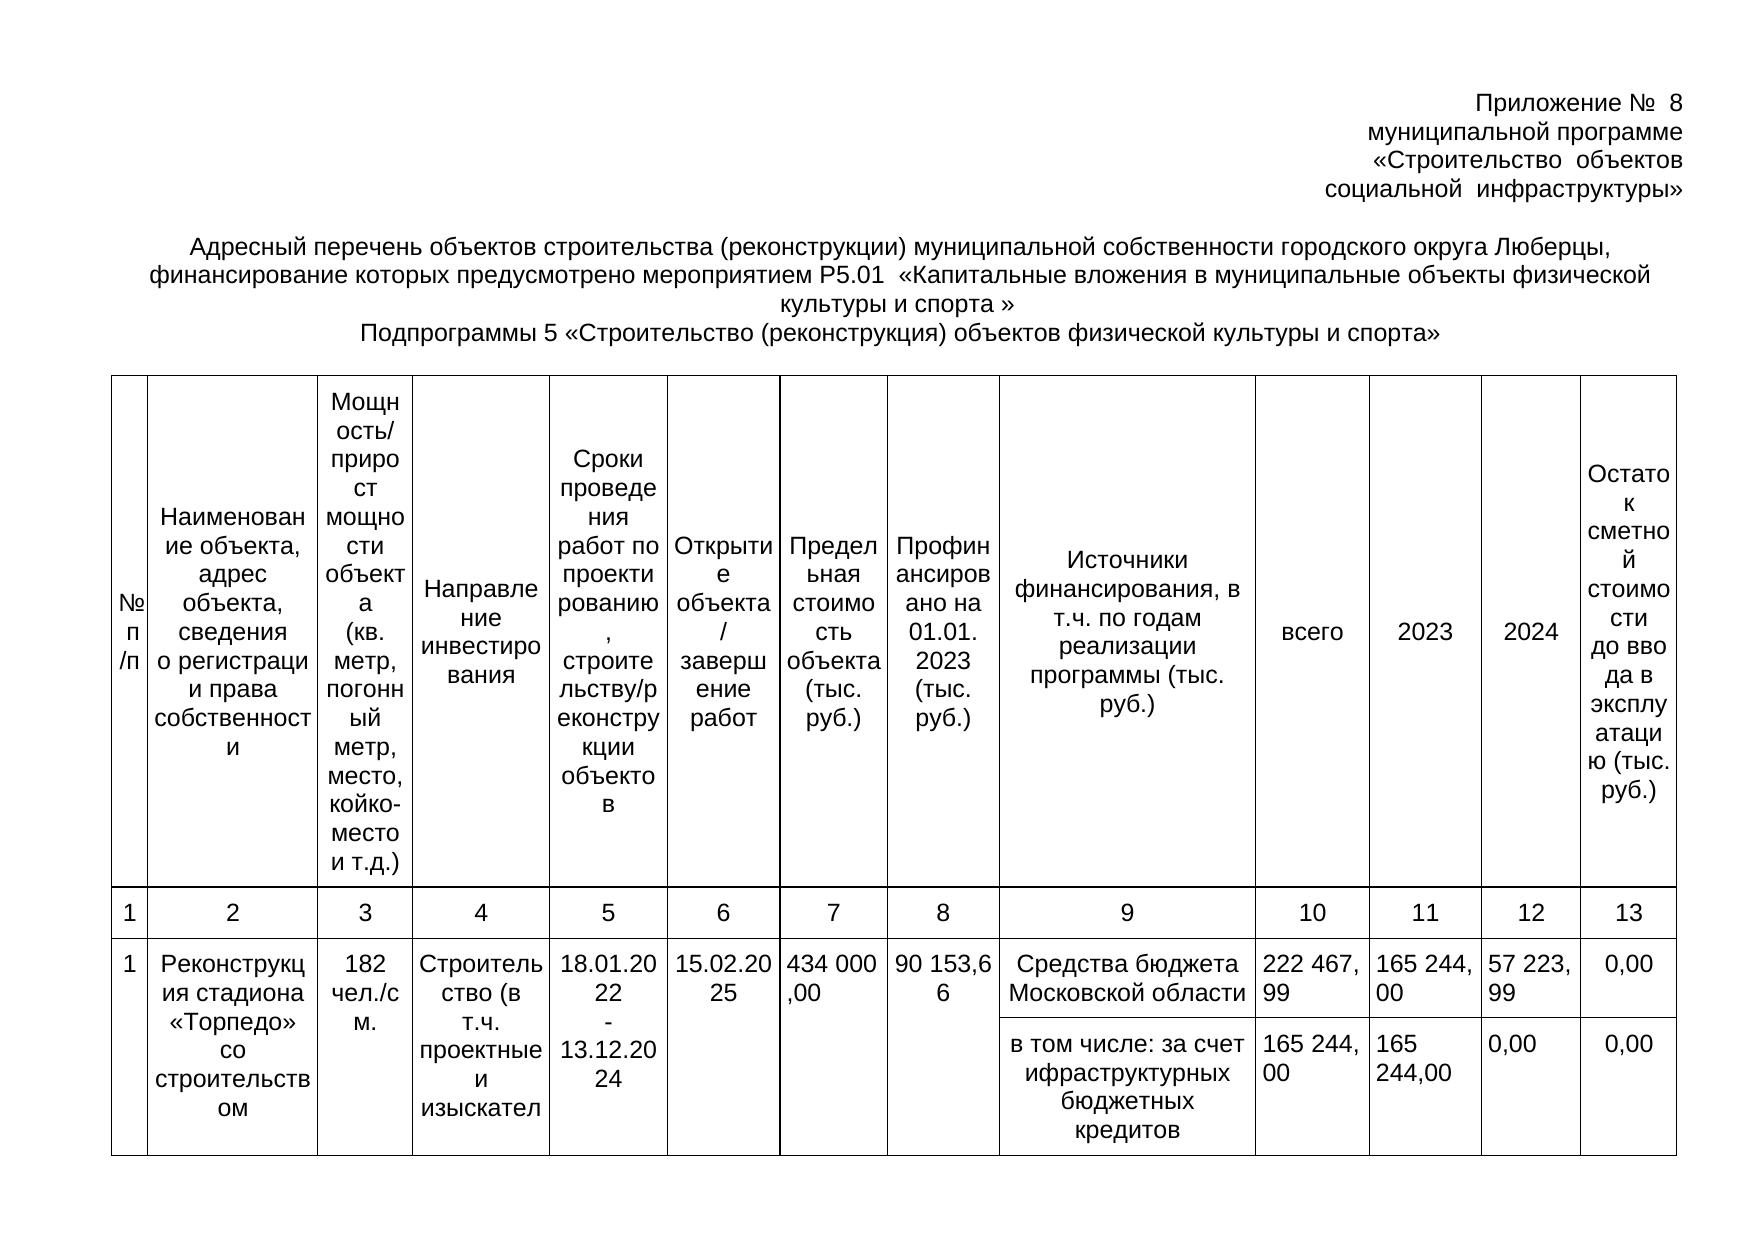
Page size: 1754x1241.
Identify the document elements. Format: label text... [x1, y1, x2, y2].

table_cell 0,00 [1581, 1018, 1676, 1154]
table_cell 13 [1581, 888, 1676, 937]
table_cell 182 чел./см. [318, 939, 412, 1154]
table_cell 90 153,66 [888, 939, 999, 1154]
table_header № п/п [112, 376, 147, 886]
text социальной инфраструктуры» [1152, 174, 1683, 203]
table_header 2024 [1482, 376, 1580, 886]
table_header Источники финансирования, в т.ч. по годам реализации программы (тыс. руб.) [1000, 376, 1255, 886]
table_cell Средства бюджета Московской области [1000, 939, 1255, 1017]
table_header 2023 [1370, 376, 1481, 886]
table_cell 18.01.2022 - 13.12.2024 [550, 939, 667, 1154]
text Приложение № 8 [1152, 88, 1683, 117]
table_cell 15.02.2025 [668, 939, 779, 1154]
table_cell 4 [413, 888, 549, 937]
table_cell 222 467,99 [1256, 939, 1369, 1017]
text муниципальной программе [118, 117, 1683, 145]
table_header всего [1256, 376, 1369, 886]
table_header Мощность/ прирост мощности объекта (кв. метр, погонный метр, место, койко-место и т.д.) [318, 376, 412, 886]
table_cell 10 [1256, 888, 1369, 937]
table_cell 2 [148, 888, 317, 937]
table_cell Строительство (в т.ч. проектные и изыскательные работы) [413, 939, 549, 1154]
table_header Сроки проведения работ по проектированию, строительству/реконструкции объектов [550, 376, 667, 886]
table_cell 165 244,00 [1370, 939, 1481, 1017]
table_cell 6 [668, 888, 779, 937]
text Адресный перечень объектов строительства (реконструкции) муниципальной собственности городского округа Люберцы, финансирование которых предусмотрено мероприятием Р5.01 «Капитальные вложения в муниципальные объекты физической культуры и спорта » Подпрограммы 5 «Строительство (реконструкция) объектов физической культуры и спорта» [118, 232, 1683, 347]
table_cell Реконструкция стадиона «Торпедо» со строительством физкультурно-оздоровительного комплекса с универсальным залом, по адресу: Московская область, городской округ Люберцы, Октябрьский проспект, 202 (в том числе ПИР) [148, 939, 317, 1154]
table_header Наименование объекта, адрес объекта, сведения о регистрации права собственности [148, 376, 317, 886]
table_cell 165 244,00 [1370, 1018, 1481, 1154]
table_cell 9 [1000, 888, 1255, 937]
table_cell 1 [112, 888, 147, 937]
table_cell 1 [112, 939, 147, 1154]
table_cell 5 [550, 888, 667, 937]
table_cell в том числе: за счет ифраструктурных бюджетных кредитов [1000, 1018, 1255, 1154]
table_cell 12 [1482, 888, 1580, 937]
table_header Направление инвестирования [413, 376, 549, 886]
table_cell 3 [318, 888, 412, 937]
table_cell 434 000,00 [781, 939, 887, 1154]
table_header Предельная стоимость объекта (тыс. руб.) [781, 376, 887, 886]
table_cell 11 [1370, 888, 1481, 937]
table_cell 57 223,99 [1482, 939, 1580, 1017]
table_cell 7 [781, 888, 887, 937]
table_header Остаток сметной стоимости до ввода в эксплуатацию (тыс. руб.) [1581, 376, 1676, 886]
text «Строительство объектов [1152, 145, 1683, 174]
table_cell 8 [888, 888, 999, 937]
table_header Профинансировано на 01.01. 2023 (тыс. руб.) [888, 376, 999, 886]
table_cell 0,00 [1482, 1018, 1580, 1154]
table_cell 0,00 [1581, 939, 1676, 1017]
table_header Открытие объекта/ завершение работ [668, 376, 779, 886]
table_cell 165 244,00 [1256, 1018, 1369, 1154]
